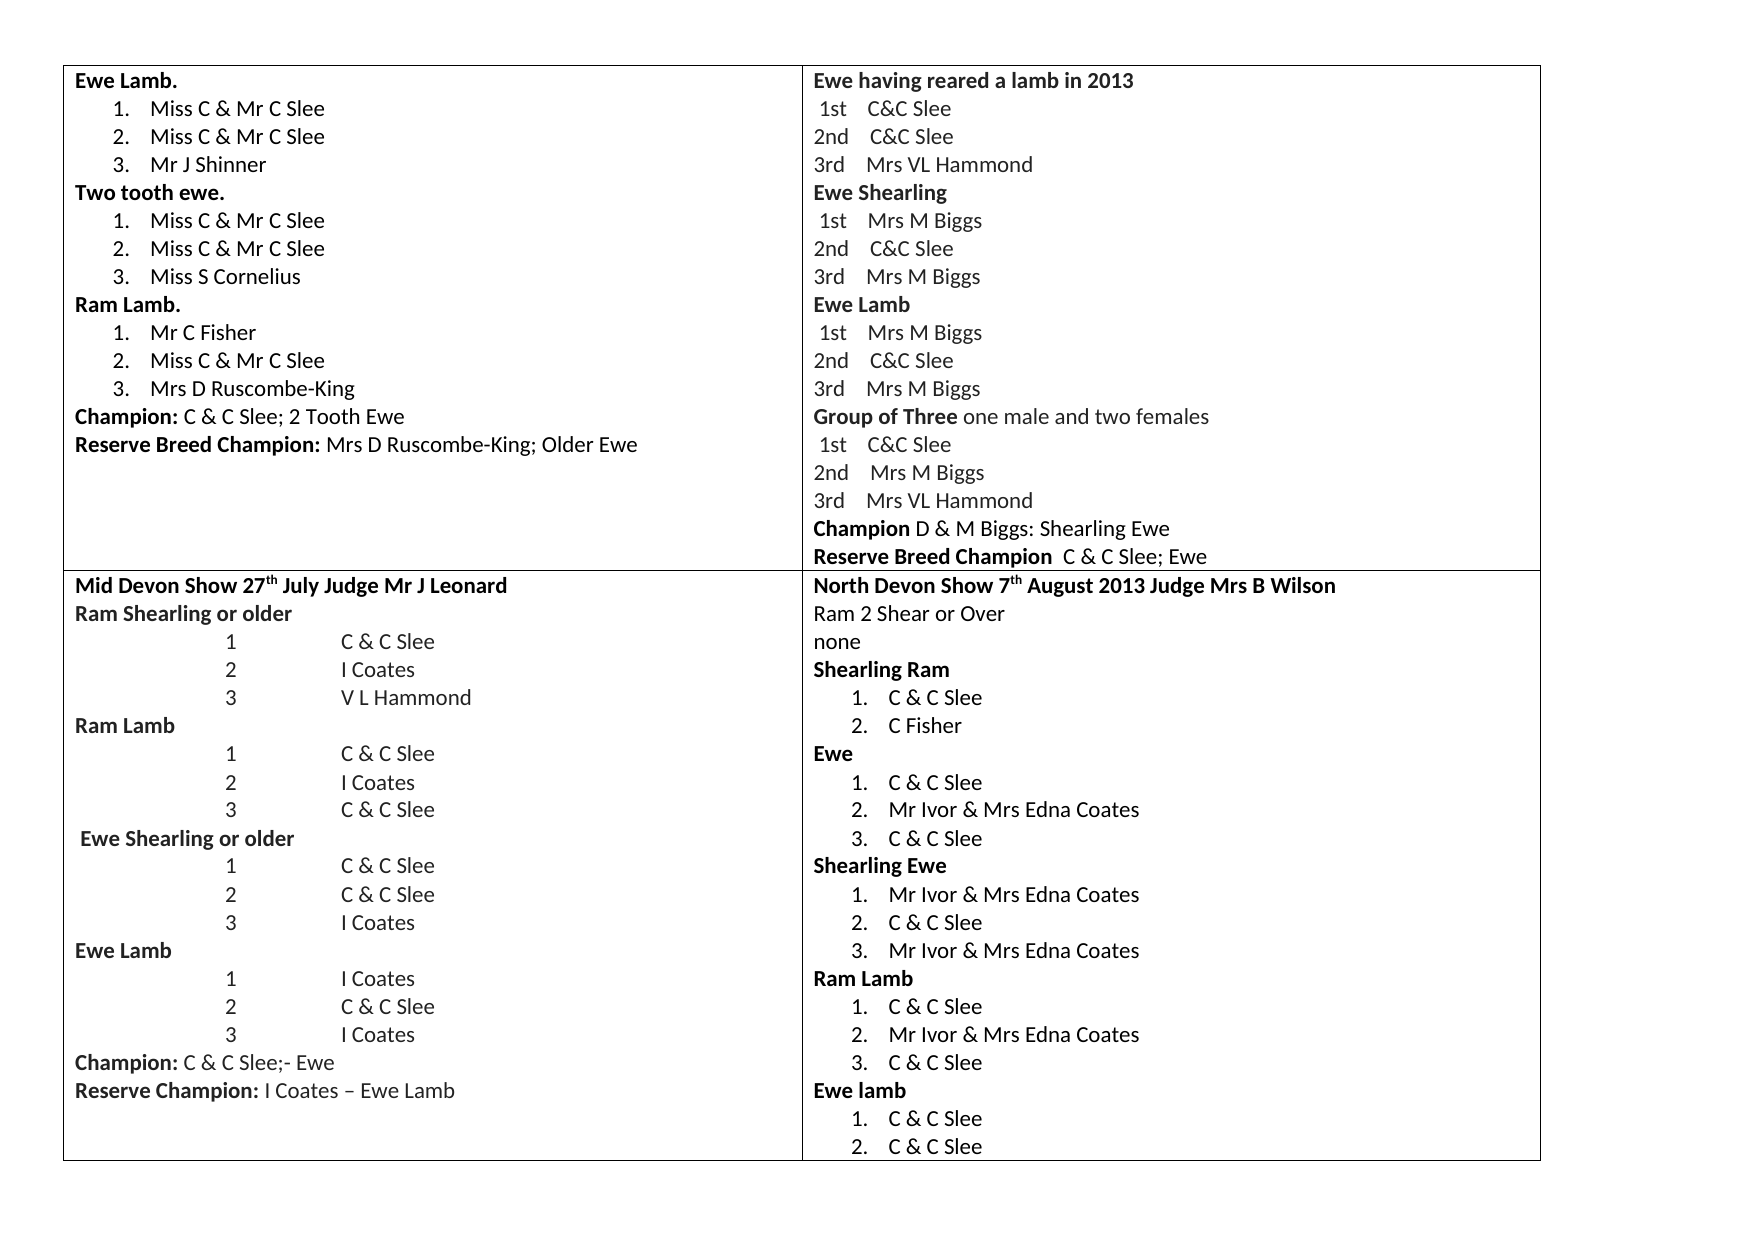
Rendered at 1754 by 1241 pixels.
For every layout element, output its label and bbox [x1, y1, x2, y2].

table_cell [803, 66, 1540, 570]
table_cell [803, 571, 1540, 1160]
table_cell [64, 66, 802, 570]
table_cell [64, 571, 802, 1160]
